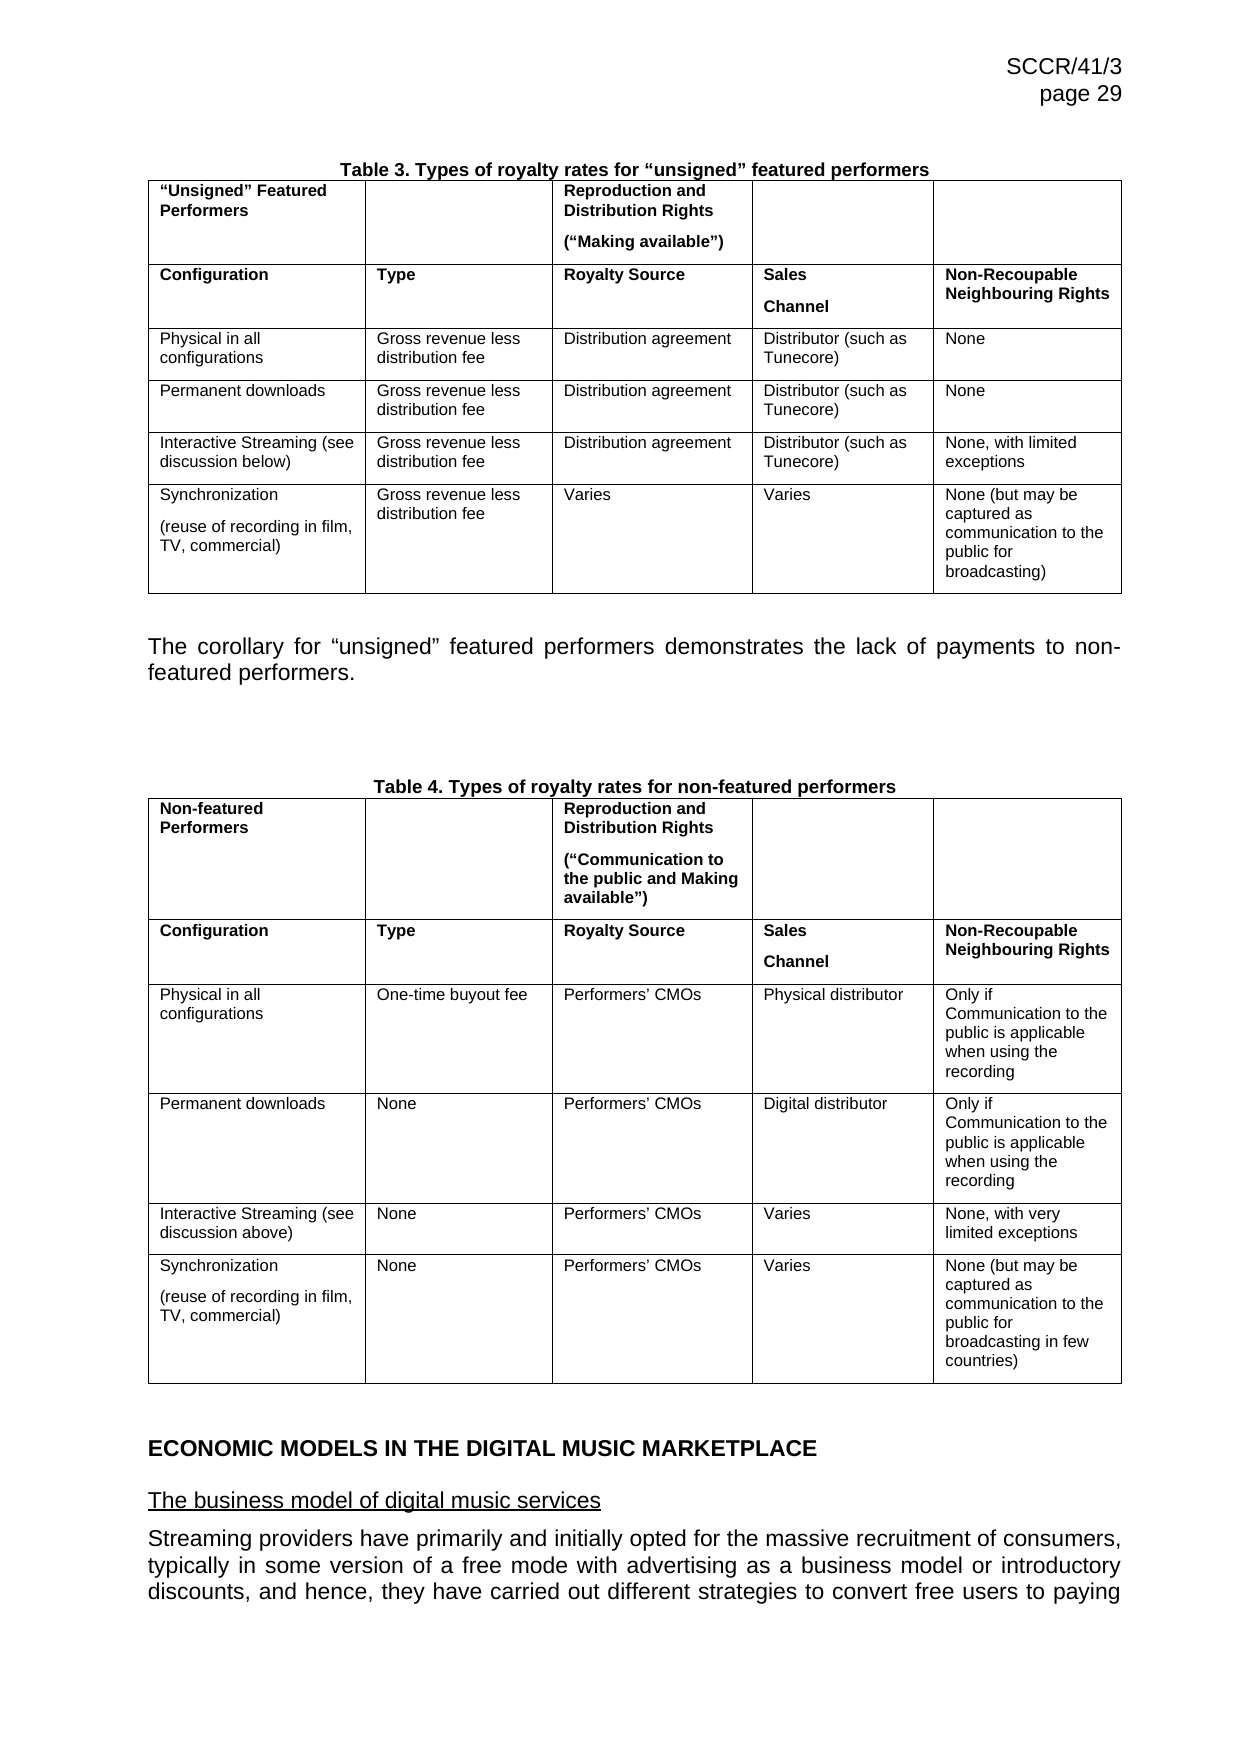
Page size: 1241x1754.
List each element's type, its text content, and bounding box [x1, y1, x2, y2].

table_cell Distributor (such as Tunecore) [753, 433, 933, 484]
table_cell Varies [753, 485, 933, 593]
table_header [753, 181, 933, 264]
table_cell Physical in all configurations [149, 985, 365, 1093]
table_cell None [366, 1094, 552, 1202]
table_cell None [366, 1204, 552, 1254]
table_cell Sales Channel [753, 265, 933, 328]
table_header [934, 181, 1121, 264]
text Table 4. Types of royalty rates for non-featured performers [148, 776, 1122, 797]
text The corollary for “unsigned” featured performers demonstrates the lack of payments to non-featured performers. [148, 633, 1122, 686]
table_header [366, 799, 552, 919]
table_cell None [366, 1255, 552, 1383]
table_cell Gross revenue less distribution fee [366, 433, 552, 484]
table_cell Royalty Source [553, 920, 752, 984]
table_cell Non-Recoupable Neighbouring Rights [934, 265, 1121, 328]
table_cell Distribution agreement [553, 381, 752, 432]
table_header “Unsigned” Featured Performers [149, 181, 365, 264]
table_cell None (but may be captured as communication to the public for broadcasting in few countries) [934, 1255, 1121, 1383]
table_header Reproduction and Distribution Rights (“Communication to the public and Making available”) [553, 799, 752, 919]
table_cell Permanent downloads [149, 381, 365, 432]
table_cell Type [366, 265, 552, 328]
table_cell Only if Communication to the public is applicable when using the recording [934, 985, 1121, 1093]
table_cell Varies [553, 485, 752, 593]
table_header Reproduction and Distribution Rights (“Making available”) [553, 181, 752, 264]
table_cell Varies [753, 1255, 933, 1383]
table_cell None, with limited exceptions [934, 433, 1121, 484]
table_cell Performers’ CMOs [553, 1204, 752, 1254]
table_cell Performers’ CMOs [553, 1094, 752, 1202]
table_cell None [934, 329, 1121, 380]
table_cell Performers’ CMOs [553, 1255, 752, 1383]
table_cell Permanent downloads [149, 1094, 365, 1202]
table_cell Only if Communication to the public is applicable when using the recording [934, 1094, 1121, 1202]
table_cell Performers’ CMOs [553, 985, 752, 1093]
table_header Non-featured Performers [149, 799, 365, 919]
table_cell Physical in all configurations [149, 329, 365, 380]
table_cell Digital distributor [753, 1094, 933, 1202]
table_cell Royalty Source [553, 265, 752, 328]
table_cell Varies [753, 1204, 933, 1254]
table_cell Interactive Streaming (see discussion above) [149, 1204, 365, 1254]
table_cell Synchronization (reuse of recording in film, TV, commercial) [149, 1255, 365, 1383]
table_cell None [934, 381, 1121, 432]
table_cell Gross revenue less distribution fee [366, 485, 552, 593]
table_cell Distributor (such as Tunecore) [753, 381, 933, 432]
table_cell One-time buyout fee [366, 985, 552, 1093]
table_header [366, 181, 552, 264]
table_cell None (but may be captured as communication to the public for broadcasting) [934, 485, 1121, 593]
table_cell Gross revenue less distribution fee [366, 329, 552, 380]
table_cell Gross revenue less distribution fee [366, 381, 552, 432]
table_cell None, with very limited exceptions [934, 1204, 1121, 1254]
subtitle Economic models in the digital music marketplace [148, 1435, 1122, 1462]
table_header [934, 799, 1121, 919]
table_cell Type [366, 920, 552, 984]
text Table 3. Types of royalty rates for “unsigned” featured performers [148, 158, 1122, 180]
table_header [753, 799, 933, 919]
table_cell Configuration [149, 920, 365, 984]
table_cell Sales Channel [753, 920, 933, 984]
table_cell Configuration [149, 265, 365, 328]
table_cell Distribution agreement [553, 433, 752, 484]
subtitle The business model of digital music services [148, 1487, 1122, 1513]
table_cell Physical distributor [753, 985, 933, 1093]
table_cell Synchronization (reuse of recording in film, TV, commercial) [149, 485, 365, 593]
table_cell Interactive Streaming (see discussion below) [149, 433, 365, 484]
table_cell Distributor (such as Tunecore) [753, 329, 933, 380]
table_cell Non-Recoupable Neighbouring Rights [934, 920, 1121, 984]
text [148, 1525, 1122, 1604]
table_cell Distribution agreement [553, 329, 752, 380]
